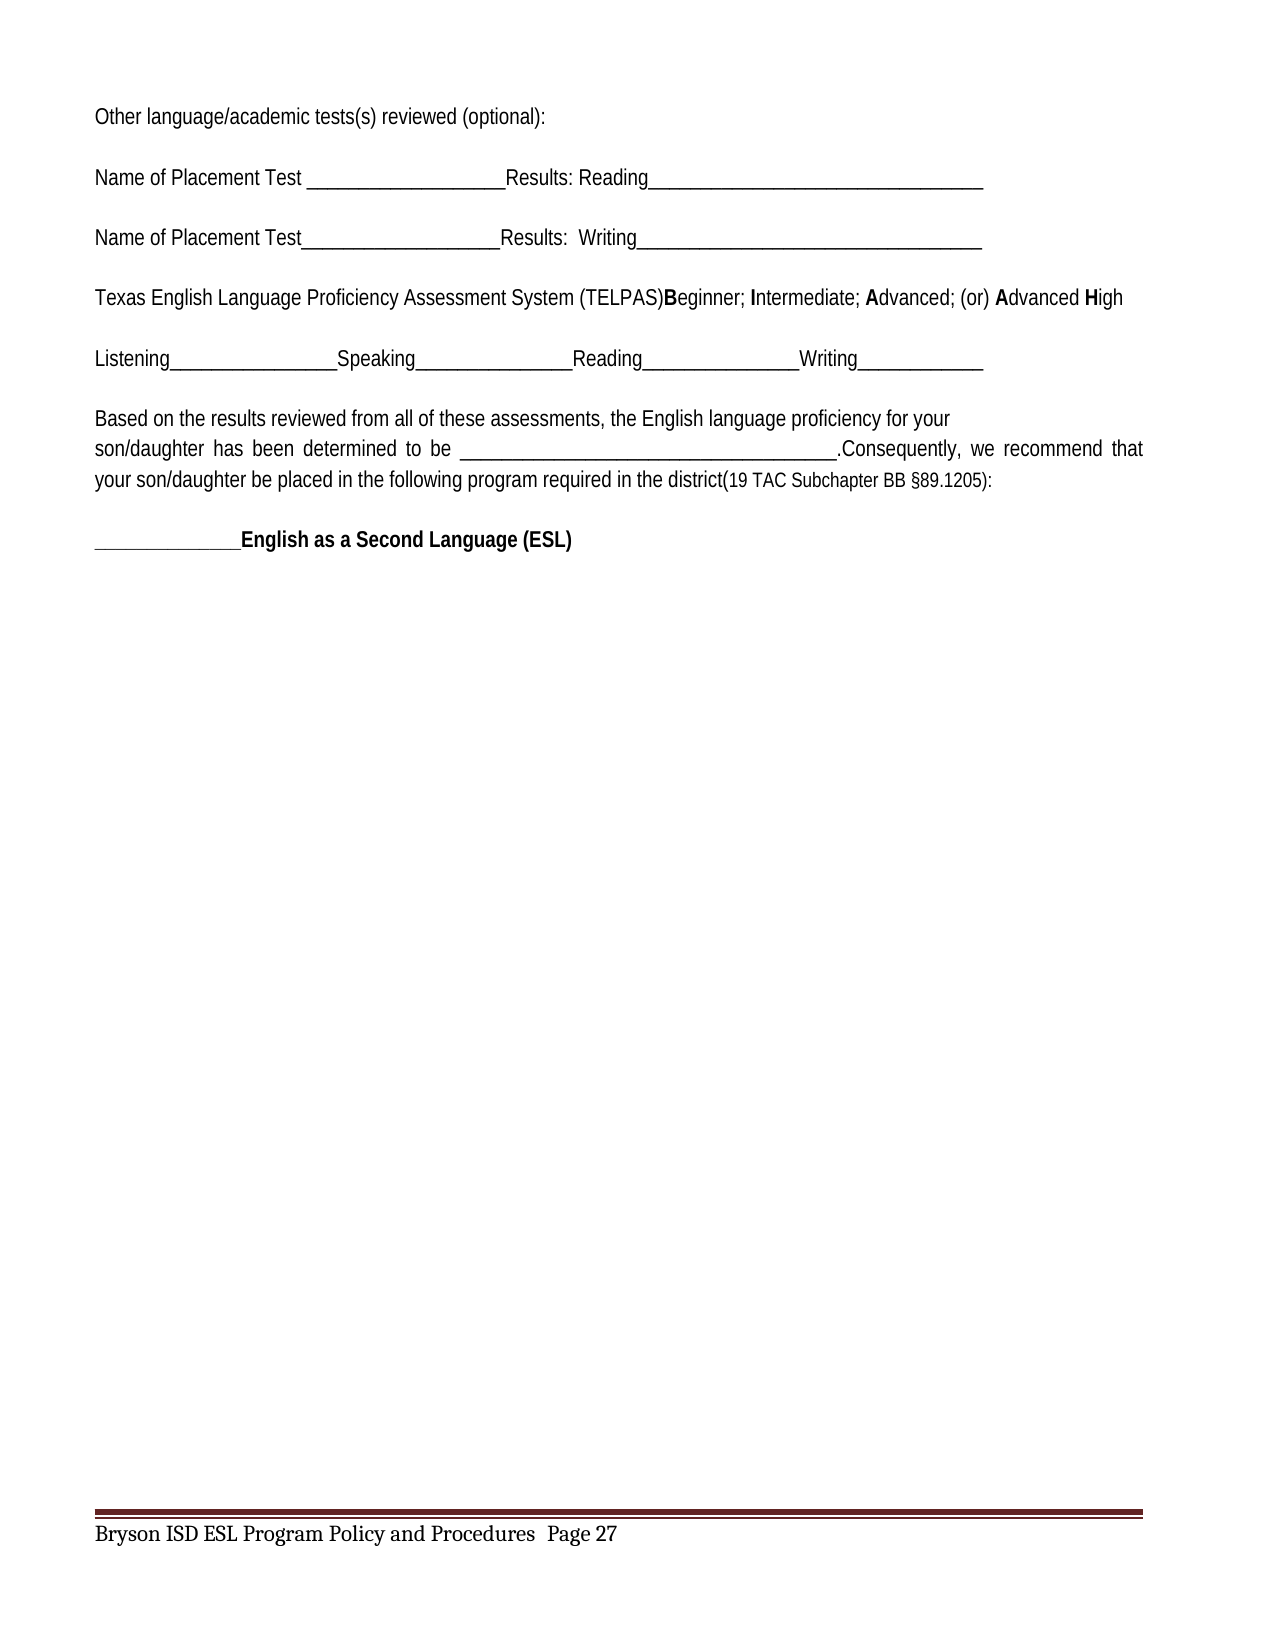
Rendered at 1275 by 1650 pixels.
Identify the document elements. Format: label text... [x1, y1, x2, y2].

text Name of Placement Test___________________Results: Writing_________________________________ [94, 224, 1143, 250]
text son/daughter has been determined to be ____________________________________.Consequently, we recommend that your son/daughter be placed in the following program required in the district(19 Subchapter BB §89.1205): [94, 435, 1143, 492]
text Based on the results reviewed from all of these assessments, the English language proficiency for your [94, 405, 1143, 431]
text English Language Proficiency Assessment System (TELPAS)Beginner; Intermediate; Advanced; (or) Advanced High [94, 284, 1143, 311]
text Other language/academic tests(s) reviewed (optional): [94, 103, 1143, 129]
text Listening________________Speaking_______________Reading_______________Writing____________ [94, 345, 1143, 371]
text Name of Placement Test ___________________Results: Reading________________________________ [94, 163, 1143, 190]
text ______________English as a Second Language () [94, 526, 1143, 552]
